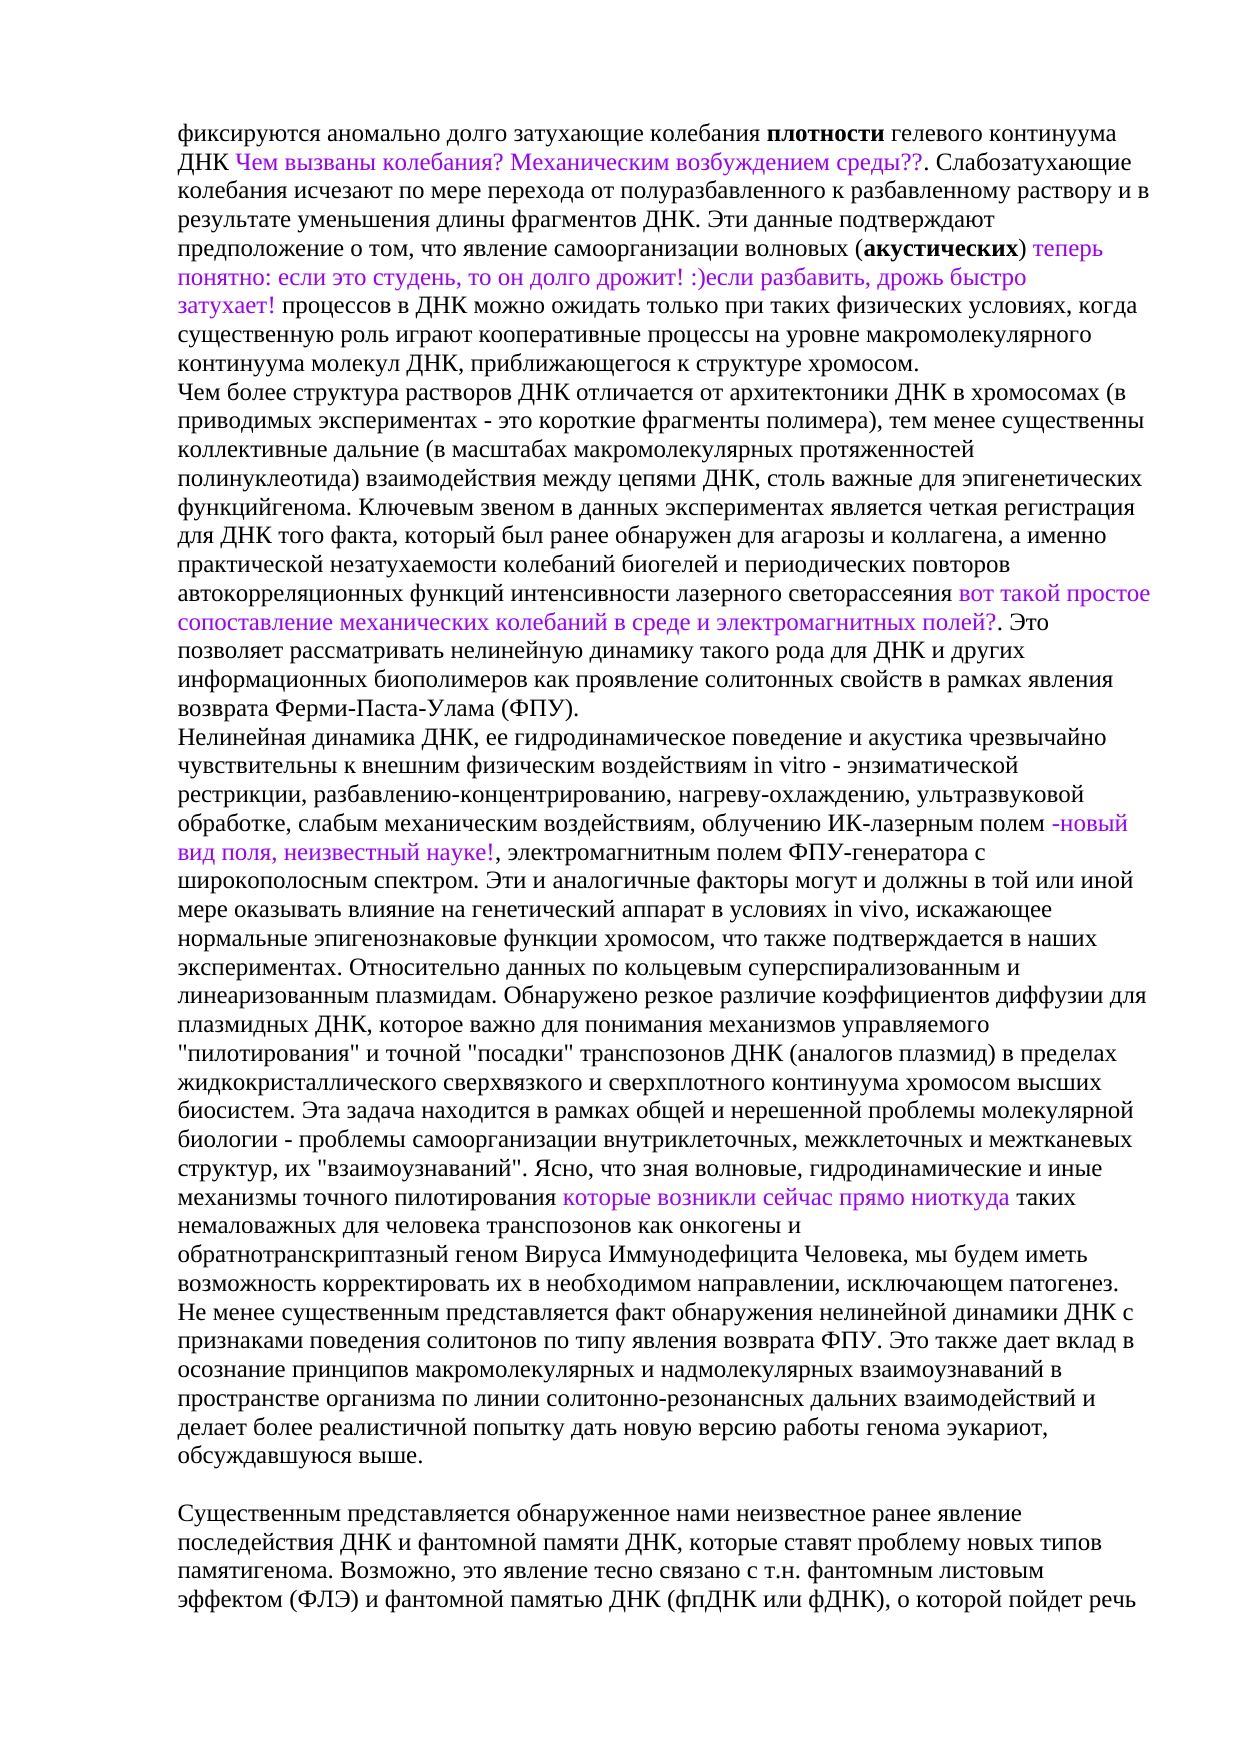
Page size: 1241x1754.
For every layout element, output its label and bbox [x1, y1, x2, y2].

text [177, 118, 1152, 1613]
